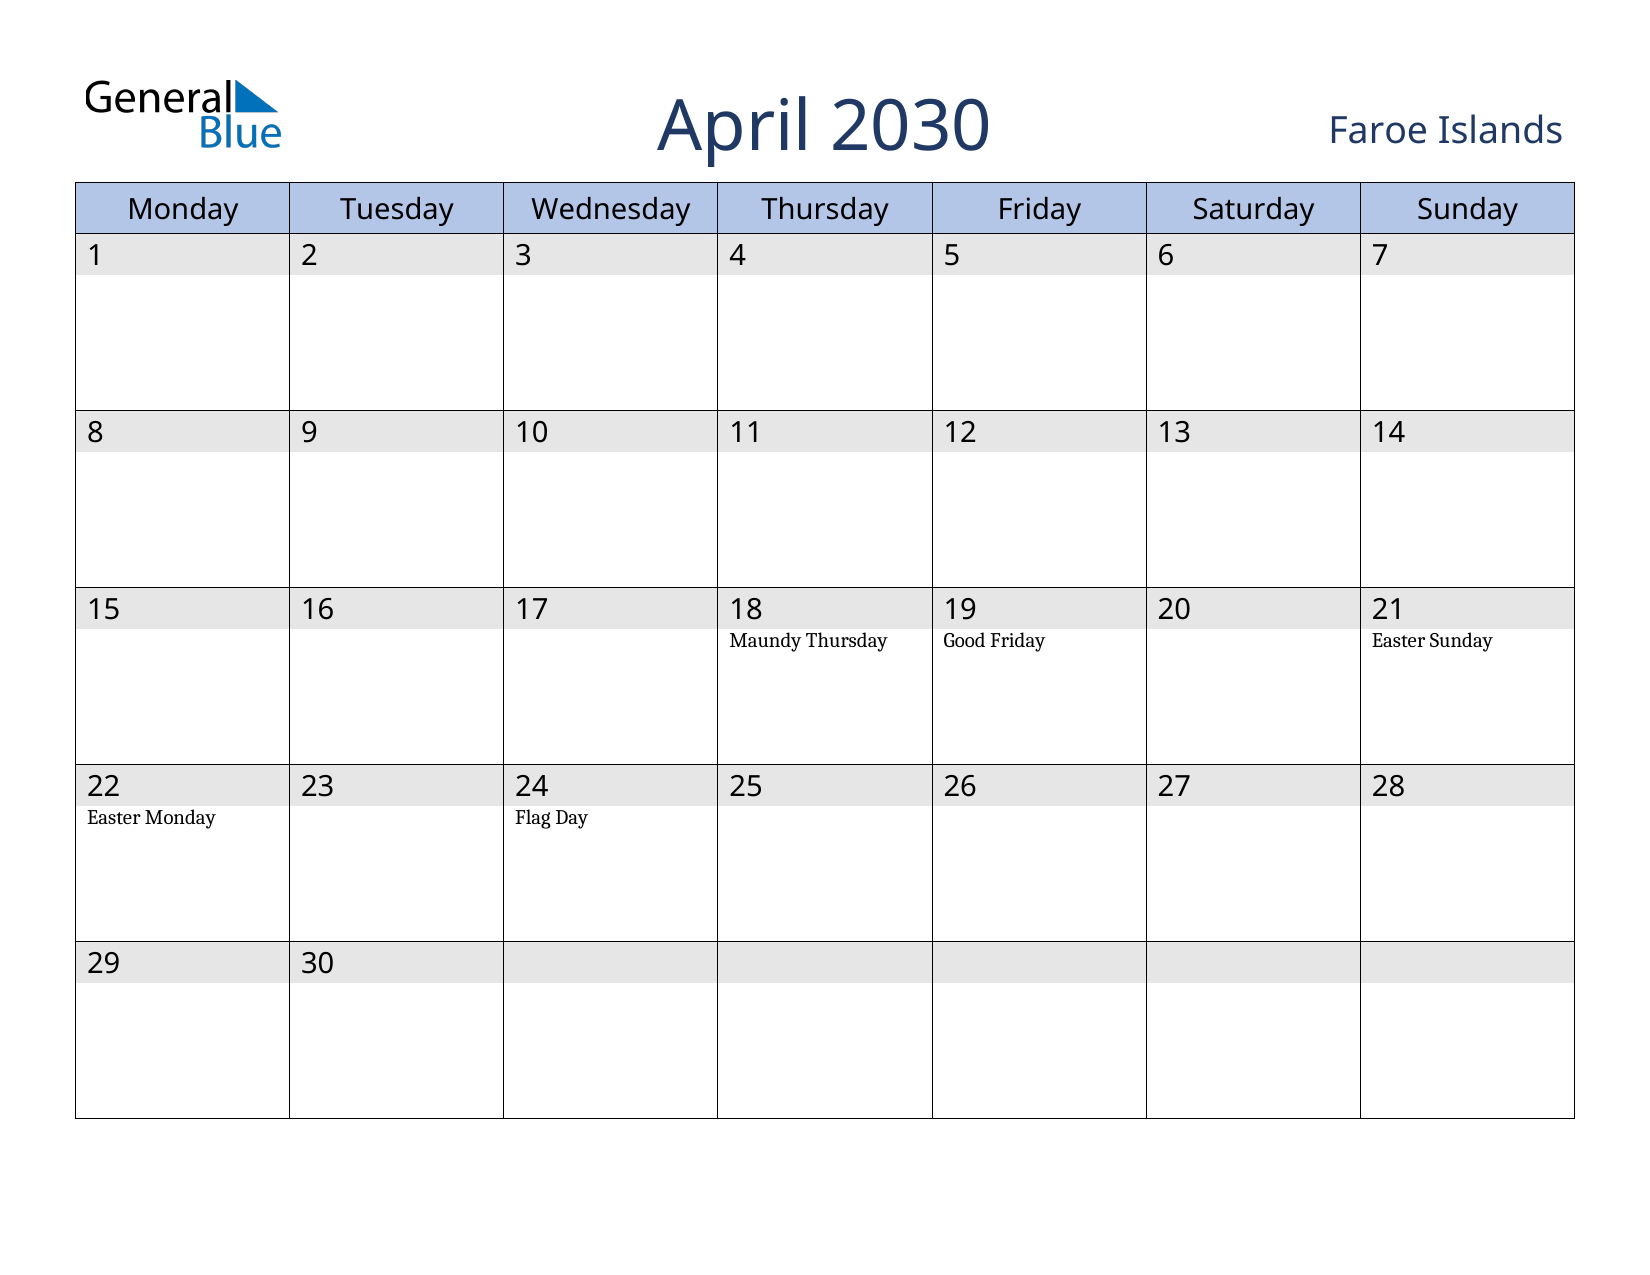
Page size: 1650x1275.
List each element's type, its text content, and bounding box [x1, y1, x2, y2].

table_cell 6 [1147, 234, 1360, 275]
table_cell [933, 806, 1146, 941]
table_cell [290, 452, 503, 587]
table_cell Thursday [718, 183, 932, 233]
table_cell 1 [76, 234, 289, 275]
table_cell [933, 275, 1146, 410]
table_cell [290, 275, 503, 410]
table_cell [718, 983, 932, 1118]
table_cell [1147, 452, 1360, 587]
table_cell 21 [1361, 588, 1574, 629]
table_cell [290, 983, 503, 1118]
table_cell [1147, 629, 1360, 764]
table_cell Easter Sunday [1361, 629, 1574, 764]
table_cell 23 [290, 765, 503, 806]
table_cell 27 [1147, 765, 1360, 806]
table_cell [718, 452, 932, 587]
table_cell [76, 452, 289, 587]
table_header Faroe Islands [1146, 75, 1574, 182]
table_cell Monday [76, 183, 289, 233]
table_cell [1147, 275, 1360, 410]
table_cell 5 [933, 234, 1146, 275]
table_cell [1361, 806, 1574, 941]
table_cell 2 [290, 234, 503, 275]
table_cell 4 [718, 234, 932, 275]
table_cell [718, 942, 932, 983]
table_cell 22 [76, 765, 289, 806]
table_cell Saturday [1147, 183, 1360, 233]
table_header April 2030 [504, 75, 1146, 182]
table_cell 20 [1147, 588, 1360, 629]
table_cell Good Friday [933, 629, 1146, 764]
table_cell [718, 275, 932, 410]
table_cell Easter Monday [76, 806, 289, 941]
table_cell 11 [718, 411, 932, 452]
table_cell [504, 983, 717, 1118]
table_cell [1361, 942, 1574, 983]
table_cell Friday [933, 183, 1146, 233]
table_cell [1361, 452, 1574, 587]
table_cell 13 [1147, 411, 1360, 452]
table_cell Wednesday [504, 183, 717, 233]
table_cell Tuesday [290, 183, 503, 233]
table_cell [718, 806, 932, 941]
table_cell [933, 942, 1146, 983]
table_cell 8 [76, 411, 289, 452]
table_cell [933, 452, 1146, 587]
table_cell 14 [1361, 411, 1574, 452]
table_cell [504, 629, 717, 764]
table_cell [504, 275, 717, 410]
table_cell 25 [718, 765, 932, 806]
table_cell 30 [290, 942, 503, 983]
table_cell [1361, 275, 1574, 410]
table_cell [504, 942, 717, 983]
table_cell 26 [933, 765, 1146, 806]
table_cell [290, 806, 503, 941]
table_cell 12 [933, 411, 1146, 452]
table_cell [76, 275, 289, 410]
table_cell Maundy Thursday [718, 629, 932, 764]
table_cell [1147, 983, 1360, 1118]
table_cell 24 [504, 765, 717, 806]
table_cell 17 [504, 588, 717, 629]
table_cell 28 [1361, 765, 1574, 806]
table_cell [76, 983, 289, 1118]
table_cell [933, 983, 1146, 1118]
table_cell [76, 629, 289, 764]
table_cell [1147, 806, 1360, 941]
table_cell Flag Day [504, 806, 717, 941]
table_cell 29 [76, 942, 289, 983]
table_cell 16 [290, 588, 503, 629]
table_cell [1361, 983, 1574, 1118]
table_cell 19 [933, 588, 1146, 629]
table_cell 18 [718, 588, 932, 629]
table_cell 7 [1361, 234, 1574, 275]
table_cell [504, 452, 717, 587]
table_cell 3 [504, 234, 717, 275]
table_cell [1147, 942, 1360, 983]
table_cell 15 [76, 588, 289, 629]
picture [86, 80, 281, 148]
table_cell 9 [290, 411, 503, 452]
table_cell [290, 629, 503, 764]
table_header [76, 75, 503, 182]
table_cell 10 [504, 411, 717, 452]
table_cell Sunday [1361, 183, 1574, 233]
